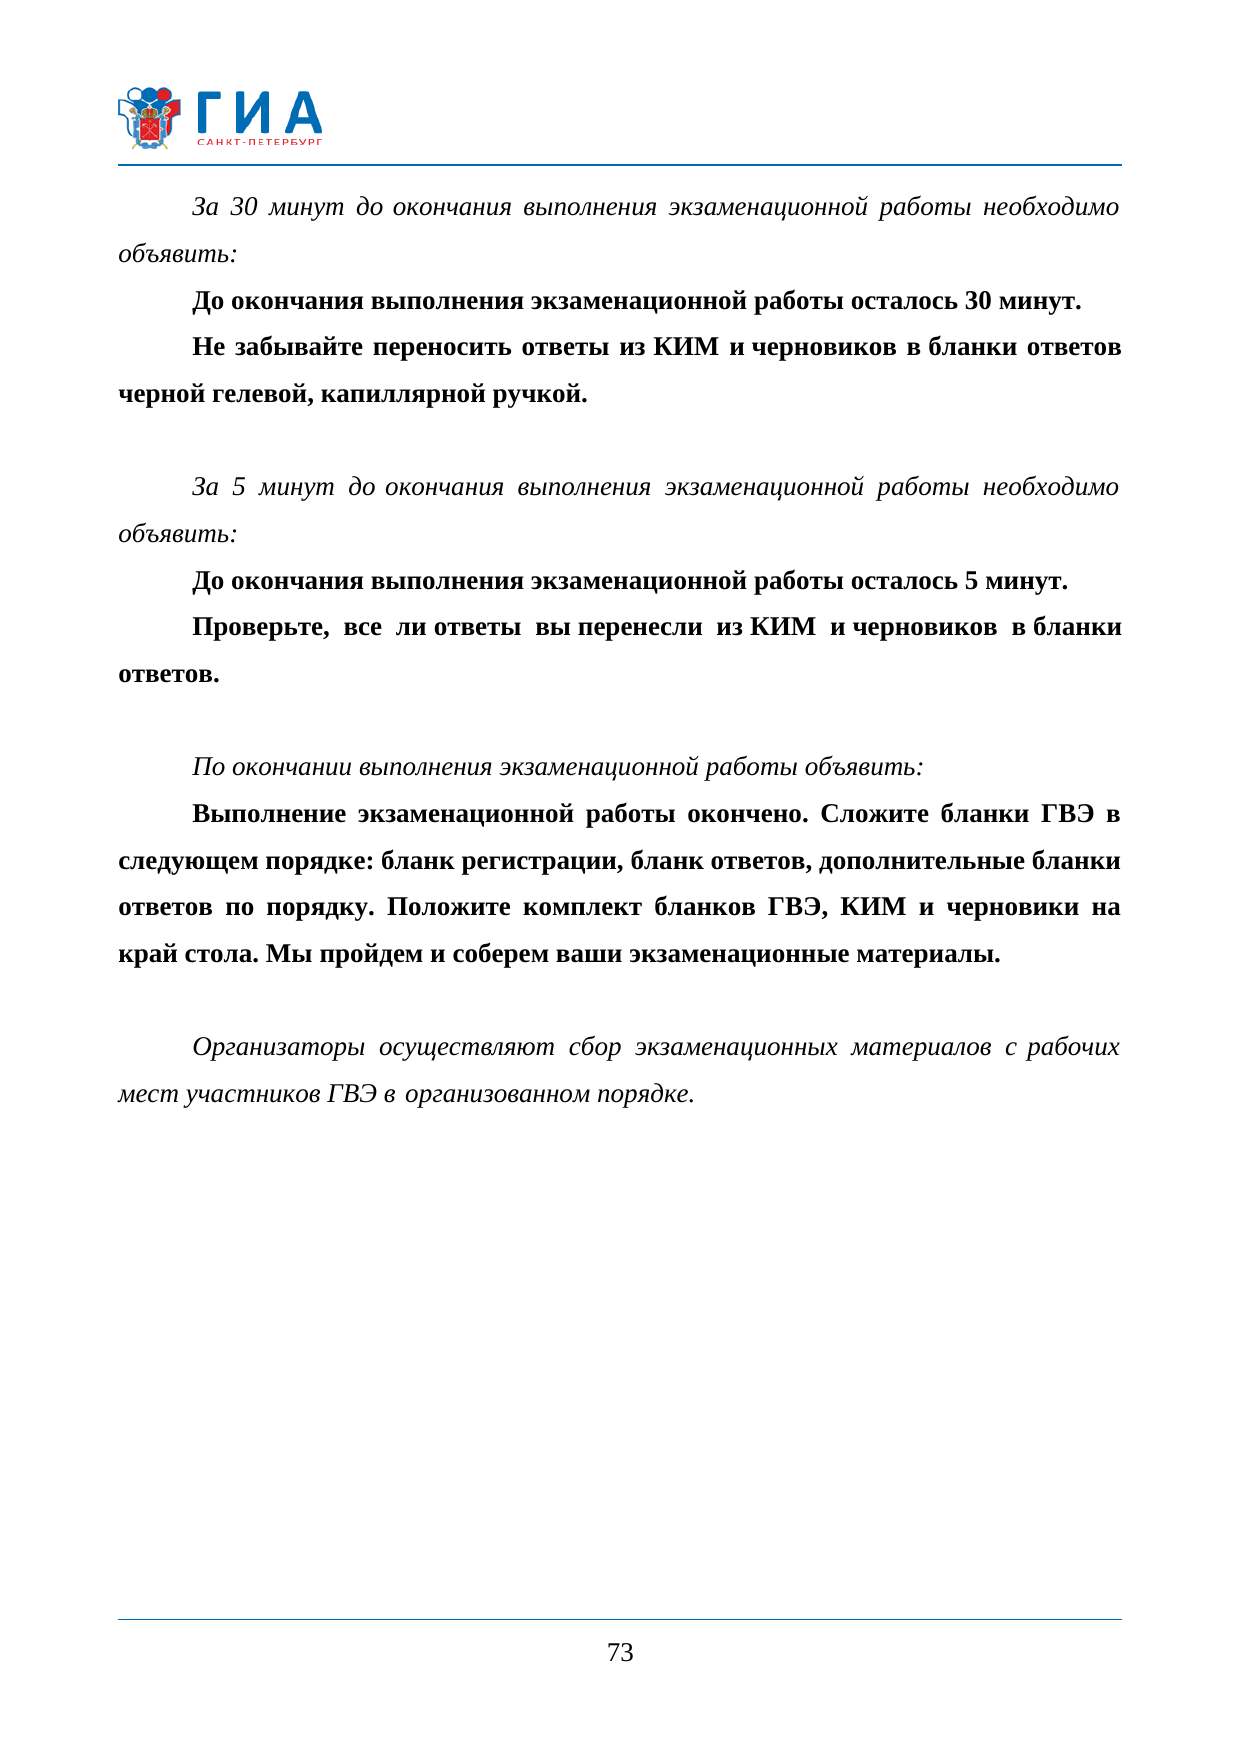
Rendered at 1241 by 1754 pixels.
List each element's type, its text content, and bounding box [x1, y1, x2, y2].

text За 5 минут до окончания выполнения экзаменационной работы необходимо объявить: [118, 471, 1122, 548]
text За 30 минут до окончания выполнения экзаменационной работы необходимо объявить: [118, 191, 1122, 268]
text Проверьте, все ли ответы вы перенесли из КИМ и черновиков в бланки ответов. [118, 611, 1122, 688]
text Не забывайте переносить ответы из КИМ и черновиков в бланки ответов черной гелевой, капиллярной ручкой. [118, 331, 1122, 408]
text До окончания выполнения экзаменационной работы осталось 5 минут. [118, 564, 1122, 595]
text По окончании выполнения экзаменационной работы объявить: [118, 751, 1122, 782]
text Организаторы осуществляют сбор экзаменационных материалов с рабочих мест участников ГВЭ в организованном порядке. [118, 1031, 1122, 1108]
text До окончания выполнения экзаменационной работы осталось 30 минут. [118, 284, 1122, 315]
text Выполнение экзаменационной работы окончено. Сложите бланки ГВЭ в следующем порядке: бланк регистрации, бланк ответов, дополнительные бланки ответов по порядку. Положите комплект бланков ГВЭ, КИМ и черновики на край стола. Мы пройдем и соберем ваши экзаменационные материалы. [118, 797, 1122, 968]
picture [118, 73, 322, 163]
